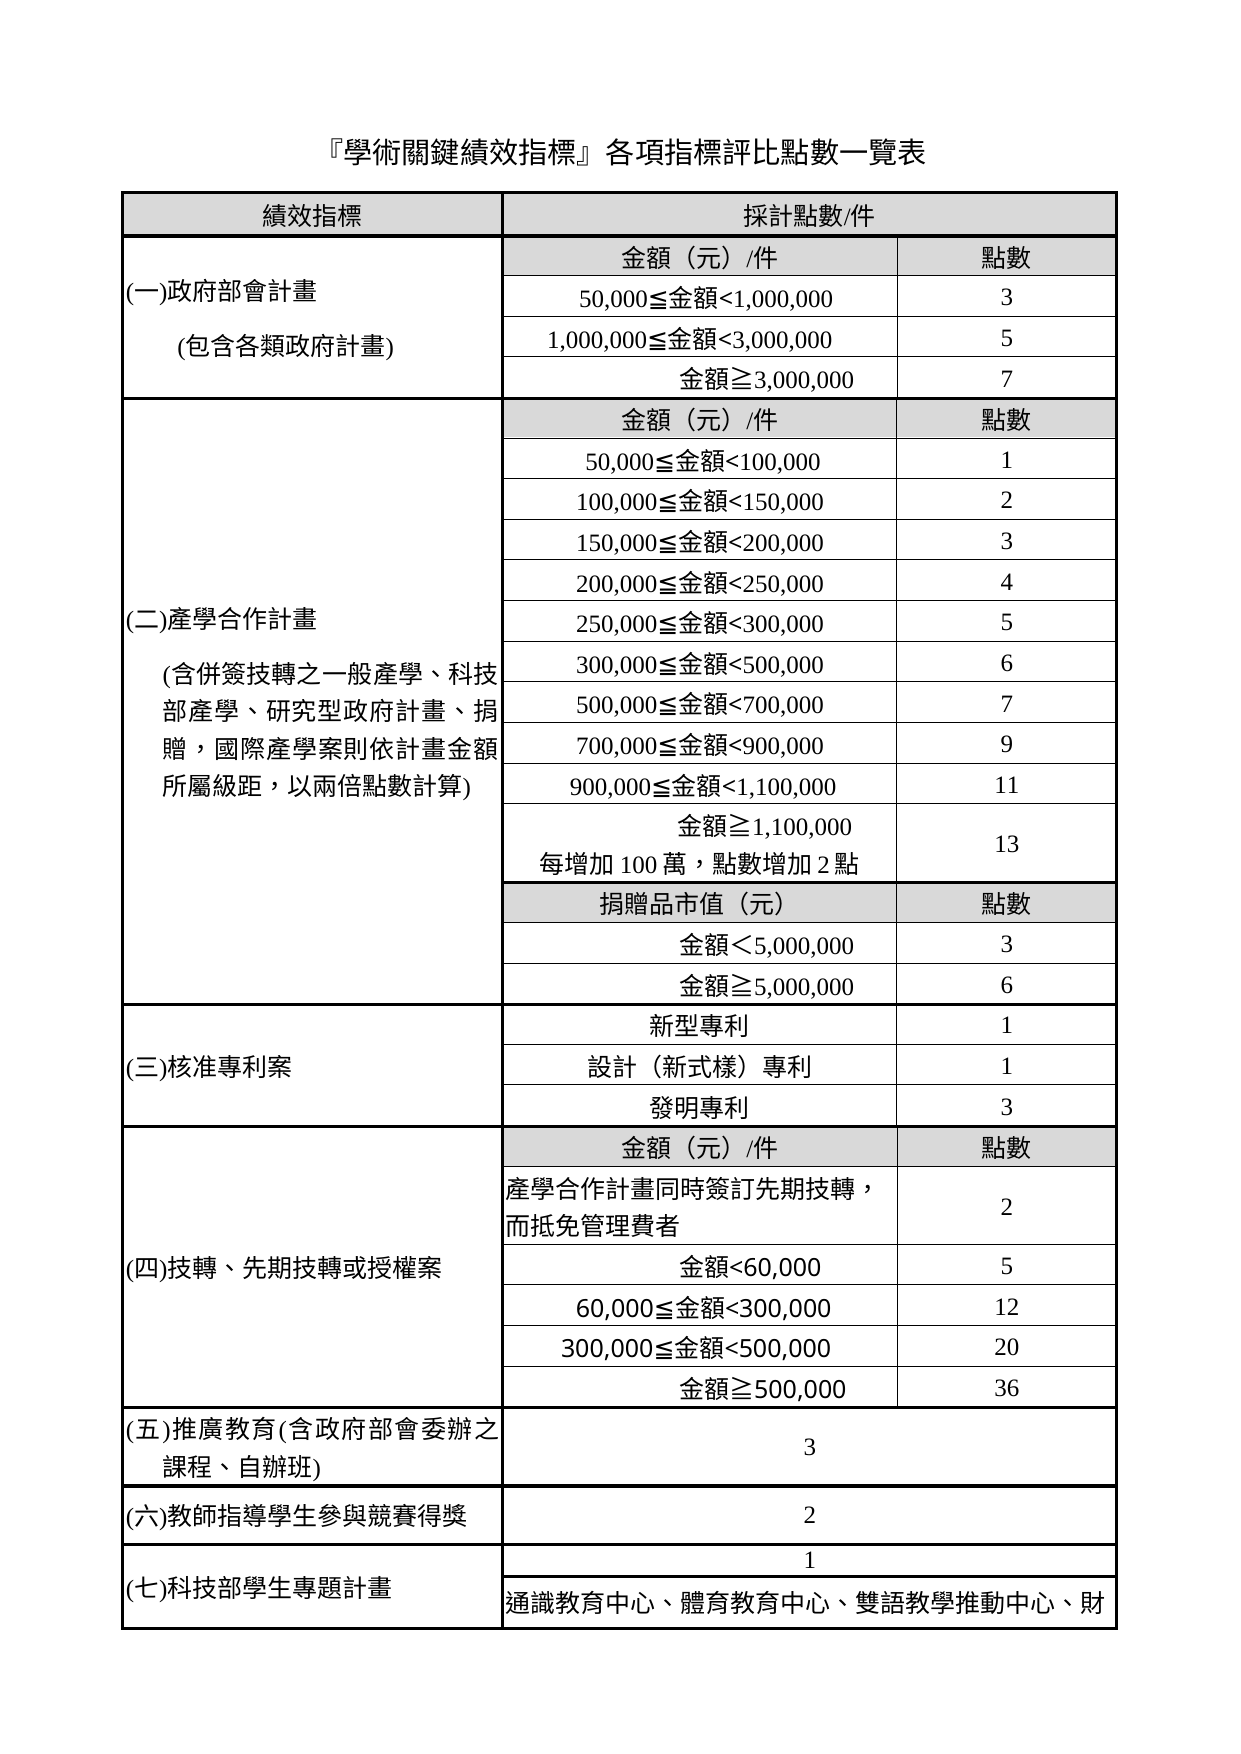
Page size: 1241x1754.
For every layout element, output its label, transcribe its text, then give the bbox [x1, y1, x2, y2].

table_cell 1 [897, 439, 1115, 478]
table_cell 3 [897, 1085, 1115, 1125]
text 『學術關鍵績效指標』各項指標評比點數一覽表 [118, 130, 1122, 172]
table_cell 金額≧5,000,000 [504, 964, 896, 1003]
table_cell 300,000≦金額<500,000 [504, 642, 896, 681]
table_cell 250,000≦金額<300,000 [504, 601, 896, 641]
table_cell 點數 [897, 400, 1115, 437]
table_cell 3 [898, 276, 1115, 316]
table_cell 6 [897, 642, 1115, 681]
table_cell 6 [897, 964, 1115, 1003]
table_cell 13 [897, 804, 1115, 881]
table_cell 20 [898, 1326, 1115, 1366]
table_cell 產學合作計畫同時簽訂先期技轉，而抵免管理費者 [504, 1167, 897, 1244]
table_cell 1 [897, 1006, 1115, 1044]
table_cell (六)教師指導學生參與競賽得獎 [124, 1488, 501, 1542]
table_cell 5 [897, 601, 1115, 641]
table_cell 300,000≦金額<500,000 [504, 1326, 897, 1366]
table_cell 金額≧3,000,000 [504, 357, 897, 397]
table_cell 點數 [898, 1128, 1115, 1166]
table_cell 金額（元）/件 [504, 400, 896, 437]
table_cell 金額＜5,000,000 [504, 923, 896, 962]
table_cell (二)產學合作計畫 (含併簽技轉之一般產學、科技部產學、研究型政府計畫、捐贈，國際產學案則依計畫金額所屬級距，以兩倍點數計算) [124, 400, 501, 1003]
table_cell 11 [897, 764, 1115, 803]
table_cell 12 [898, 1285, 1115, 1325]
table_cell 設計（新式樣）專利 [504, 1045, 896, 1084]
table_cell 1 [504, 1546, 1115, 1574]
table_cell 2 [897, 479, 1115, 519]
table_cell (一)政府部會計畫 (包含各類政府計畫) [124, 238, 501, 397]
table_cell 1 [897, 1045, 1115, 1084]
table_cell 50,000≦金額<100,000 [504, 439, 896, 478]
table_cell 金額（元）/件 [504, 1128, 897, 1166]
table_cell 500,000≦金額<700,000 [504, 682, 896, 722]
table_cell 捐贈品市值（元） [504, 884, 896, 922]
table_cell 3 [897, 923, 1115, 962]
table_cell 3 [504, 1409, 1115, 1484]
table_cell 2 [504, 1488, 1115, 1542]
table_cell 金額≧500,000 [504, 1367, 897, 1406]
table_cell (三)核准專利案 [124, 1006, 501, 1125]
table_cell (七)科技部學生專題計畫 [124, 1546, 501, 1627]
table_cell 100,000≦金額<150,000 [504, 479, 896, 519]
table_cell 4 [897, 560, 1115, 600]
table_cell (五)推廣教育(含政府部會委辦之課程、自辦班) [124, 1409, 501, 1484]
table_cell 5 [898, 1245, 1115, 1284]
table_cell 發明專利 [504, 1085, 896, 1125]
table_cell 150,000≦金額<200,000 [504, 520, 896, 559]
table_cell 1,000,000≦金額<3,000,000 [504, 317, 897, 356]
table_cell 7 [898, 357, 1115, 397]
table_cell 60,000≦金額<300,000 [504, 1285, 897, 1325]
table_cell 700,000≦金額<900,000 [504, 723, 896, 762]
table_cell 50,000≦金額<1,000,000 [504, 276, 897, 316]
table_cell 5 [898, 317, 1115, 356]
table_cell 點數 [898, 238, 1115, 275]
table_cell 200,000≦金額<250,000 [504, 560, 896, 600]
table_cell 點數 [897, 884, 1115, 922]
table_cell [504, 1578, 1115, 1627]
table_cell (四)技轉、先期技轉或授權案 [124, 1128, 501, 1406]
table_header 績效指標 [124, 194, 501, 234]
table_cell 7 [897, 682, 1115, 722]
table_cell 36 [898, 1367, 1115, 1406]
table_cell 金額≧1,100,000 每增加100萬，點數增加2點 [504, 804, 896, 881]
table_cell 900,000≦金額<1,100,000 [504, 764, 896, 803]
table_cell 9 [897, 723, 1115, 762]
table_cell 金額（元）/件 [504, 238, 897, 275]
table_cell 3 [897, 520, 1115, 559]
table_cell 金額<60,000 [504, 1245, 897, 1284]
table_cell 2 [898, 1167, 1115, 1244]
table_header 採計點數/件 [504, 194, 1115, 234]
table_cell 新型專利 [504, 1006, 896, 1044]
